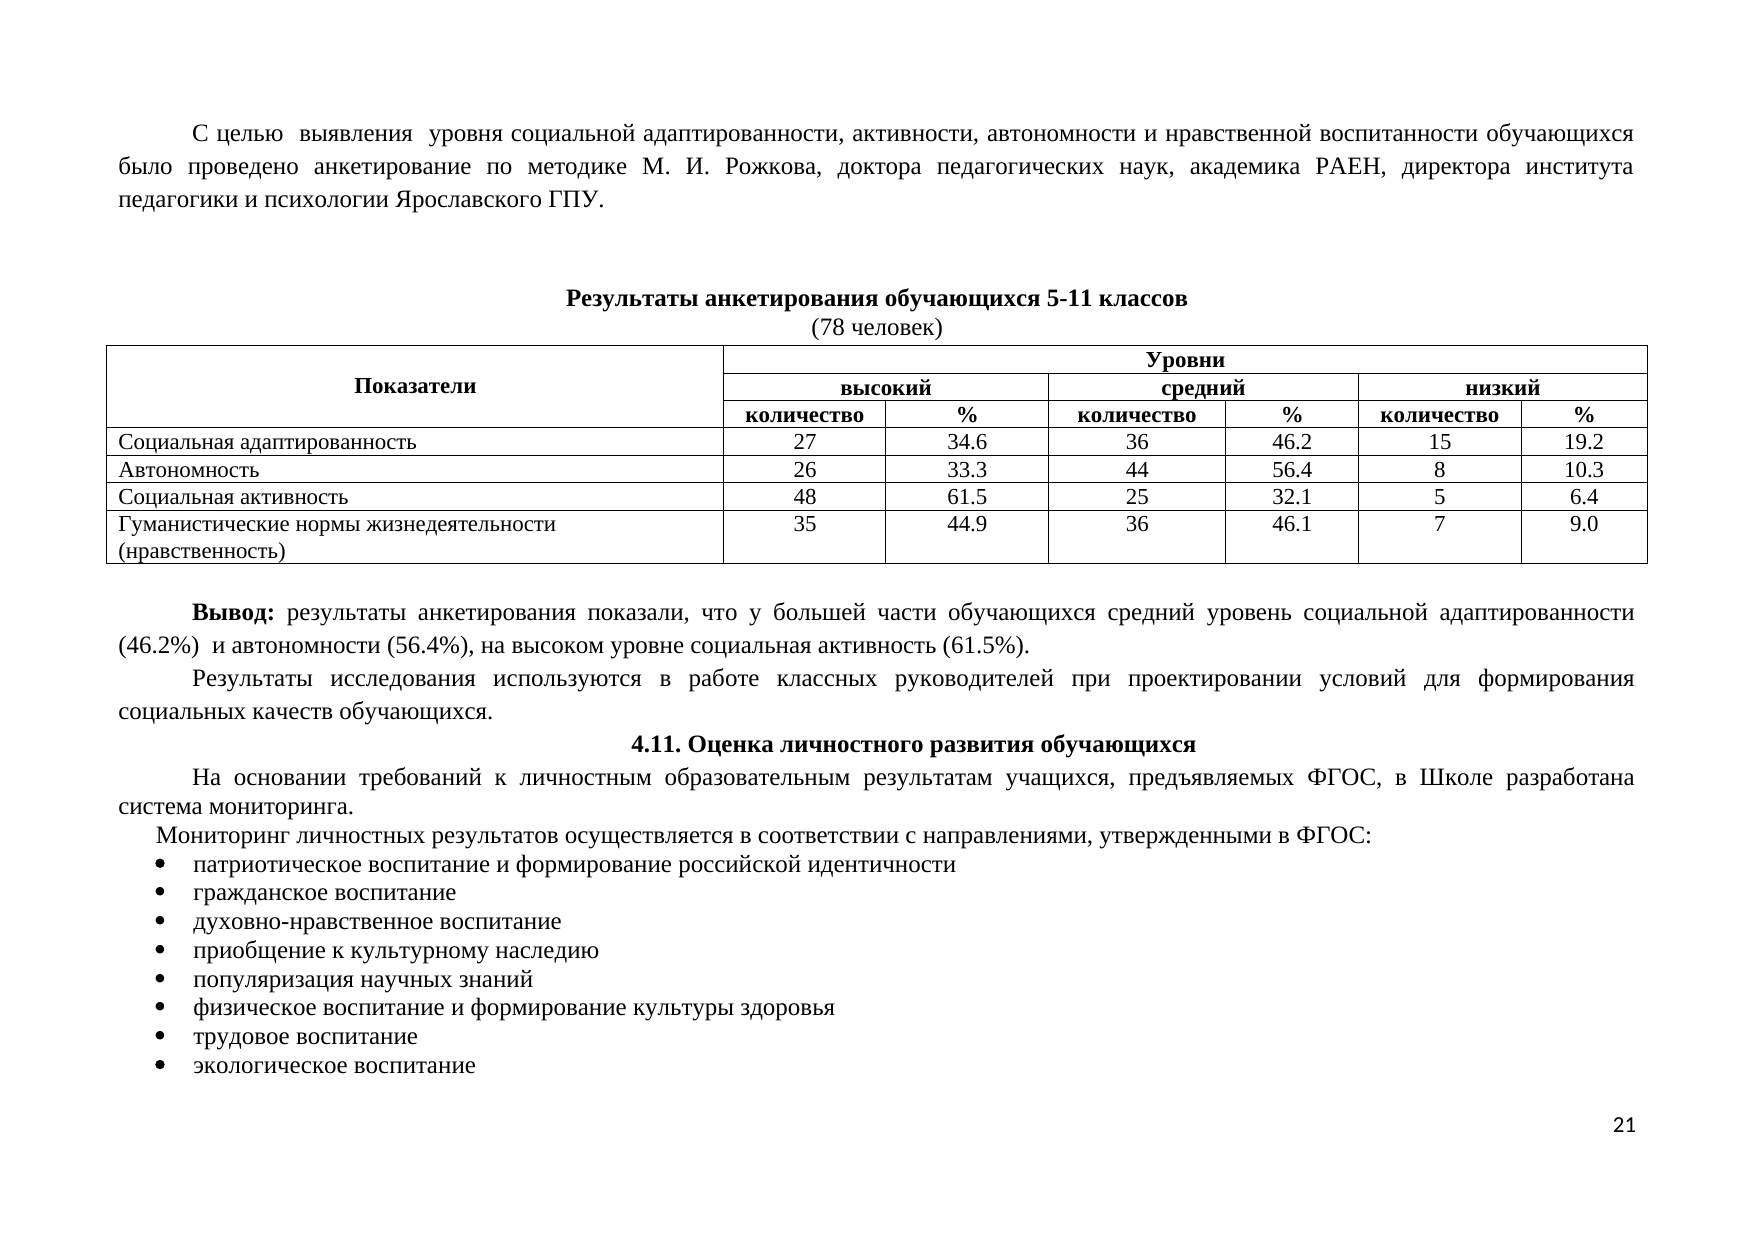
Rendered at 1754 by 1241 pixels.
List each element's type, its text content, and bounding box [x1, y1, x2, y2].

text С целью выявления уровня социальной адаптированности, активности, автономности и нравственной воспитанности обучающихся было проведено анкетирование по методике М. И. Рожкова, доктора педагогических наук, академика РАЕН, директора института педагогики и психологии Ярославского ГПУ. [118, 118, 1636, 213]
table_cell 48 [724, 483, 885, 509]
table_cell 15 [1359, 428, 1521, 455]
table_cell % [886, 401, 1048, 427]
list экологическое воспитание [156, 1050, 1636, 1079]
list популяризация научных знаний [156, 964, 1636, 992]
list физическое воспитание и формирование культуры здоровья [156, 992, 1636, 1021]
table_cell количество [724, 401, 885, 427]
table_cell 26 [724, 456, 885, 482]
text Результаты исследования используются в работе классных руководителей при проектировании условий для формирования социальных качеств обучающихся. [118, 663, 1636, 725]
table_cell 33.3 [886, 456, 1048, 482]
text Мониторинг личностных результатов осуществляется в соответствии с направлениями, утвержденными в ФГОС: [118, 820, 1636, 849]
table_cell 8 [1359, 456, 1521, 482]
table_cell 36 [1049, 511, 1225, 563]
table_cell 44 [1049, 456, 1225, 482]
list трудовое воспитание [156, 1021, 1636, 1050]
table_cell 7 [1359, 511, 1521, 563]
text (78 человек) [118, 312, 1636, 341]
table_cell % [1226, 401, 1358, 427]
table_cell 56.4 [1226, 456, 1358, 482]
table_cell % [1522, 401, 1647, 427]
table_cell 6.4 [1522, 483, 1647, 509]
table_cell Автономность [107, 456, 723, 482]
table_cell 46.2 [1226, 428, 1358, 455]
list гражданское воспитание [156, 877, 1636, 906]
table_cell низкий [1359, 374, 1647, 400]
table_cell 36 [1049, 428, 1225, 455]
table_cell 5 [1359, 483, 1521, 509]
text Результаты анкетирования обучающихся 5-11 классов [118, 283, 1636, 312]
table_cell Социальная активность [107, 483, 723, 509]
table_cell 25 [1049, 483, 1225, 509]
table_cell 27 [724, 428, 885, 455]
table_cell количество [1049, 401, 1225, 427]
table_cell 19.2 [1522, 428, 1647, 455]
table_cell количество [1359, 401, 1521, 427]
list патриотическое воспитание и формирование российской идентичности [156, 849, 1636, 877]
table_cell высокий [724, 374, 1048, 400]
table_cell 10.3 [1522, 456, 1647, 482]
text На основании требований к личностным образовательным результатам учащихся, предъявляемых ФГОС, в Школе разработана система мониторинга. [118, 762, 1636, 820]
list духовно-нравственное воспитание [156, 906, 1636, 935]
table_cell Социальная адаптированность [107, 428, 723, 455]
text 4.11. Оценка личностного развития обучающихся [118, 729, 1636, 758]
table_header Уровни [724, 346, 1647, 372]
table_cell 61.5 [886, 483, 1048, 509]
table_cell 46.1 [1226, 511, 1358, 563]
table_cell 35 [724, 511, 885, 563]
list приобщение к культурному наследию [156, 935, 1636, 964]
table_cell Гуманистические нормы жизнедеятельности (нравственность) [107, 511, 723, 563]
table_header Показатели [107, 346, 723, 427]
table_cell 44.9 [886, 511, 1048, 563]
table_cell 9.0 [1522, 511, 1647, 563]
table_cell 32.1 [1226, 483, 1358, 509]
table_cell 34.6 [886, 428, 1048, 455]
text Вывод: результаты анкетирования показали, что у большей части обучающихся средний уровень социальной адаптированности (46.2%) и автономности (56.4%), на высоком уровне социальная активность (61.5%). [118, 597, 1636, 659]
table_cell средний [1049, 374, 1358, 400]
